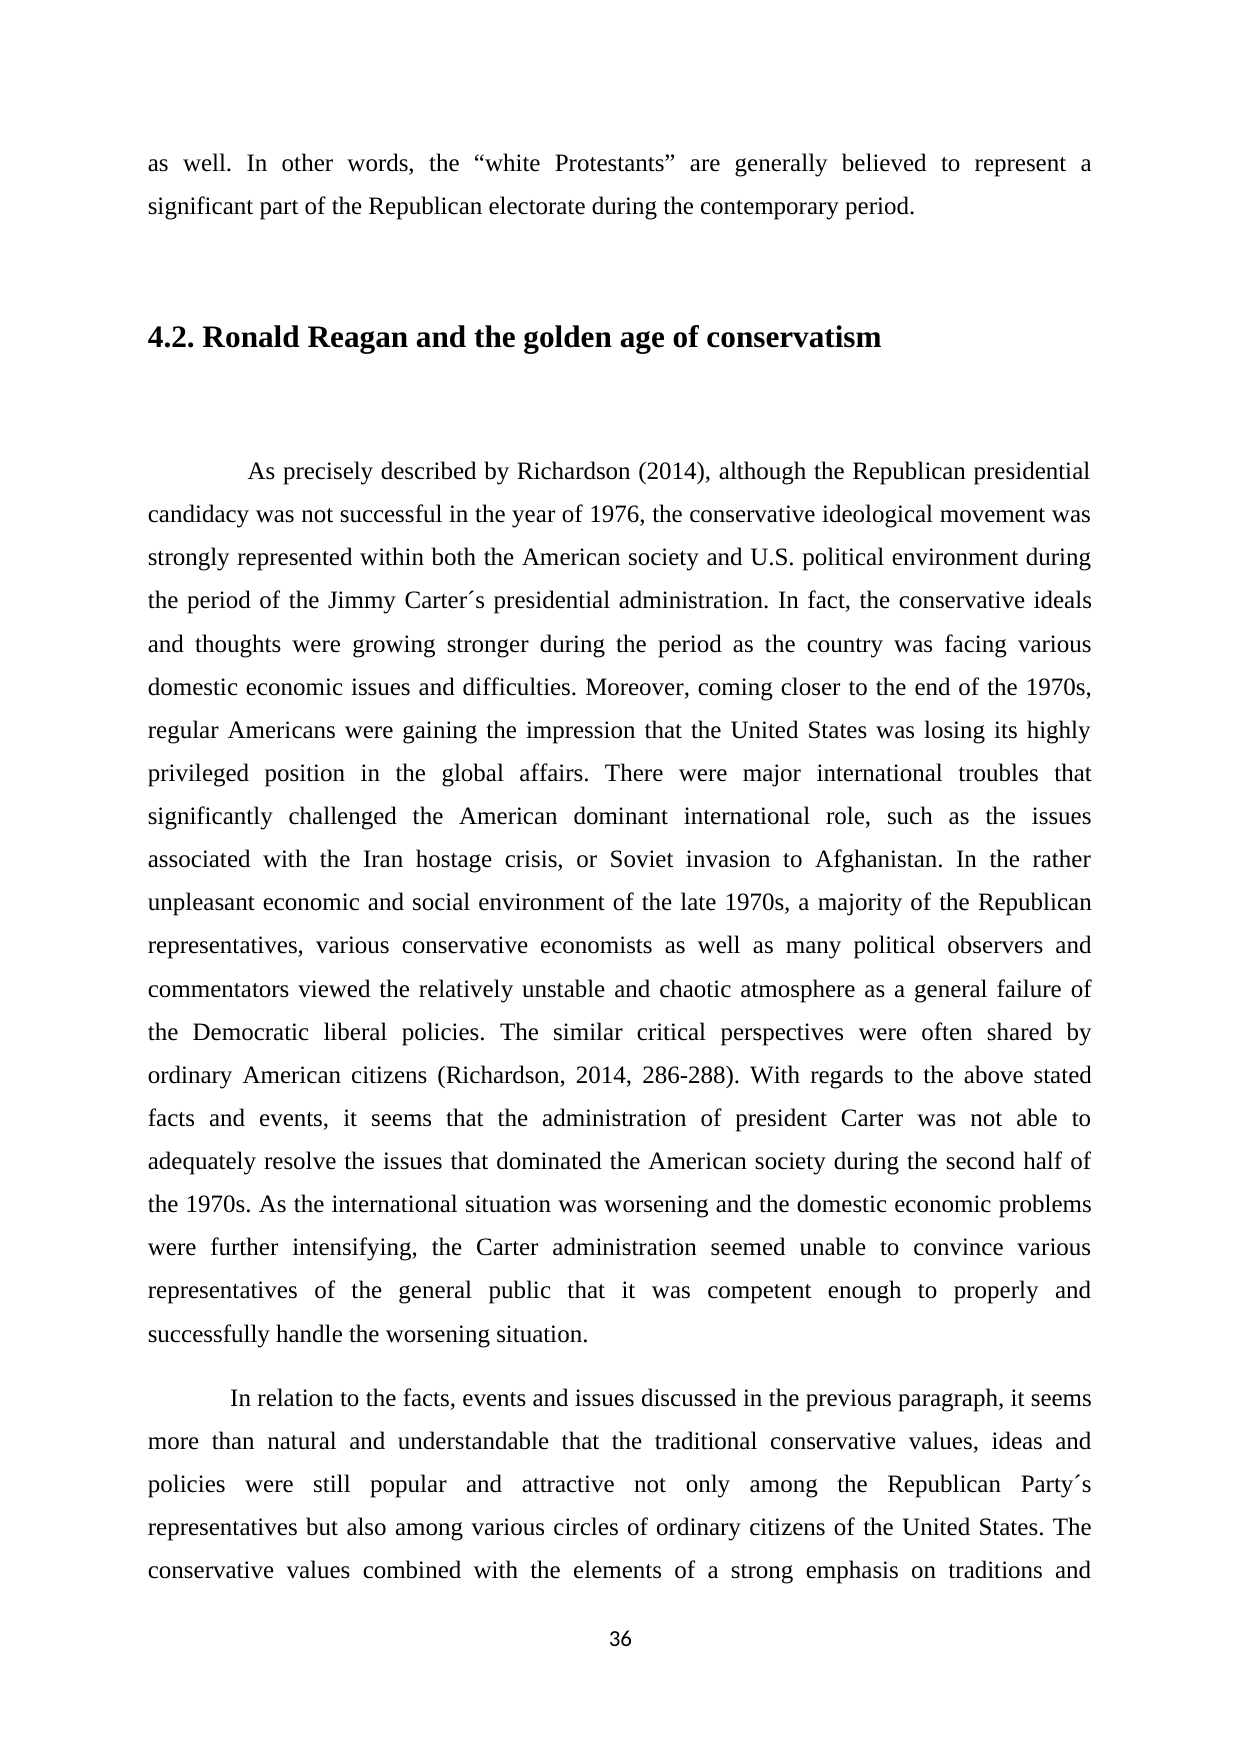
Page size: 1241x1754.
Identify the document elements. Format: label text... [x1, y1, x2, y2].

text 4.2. Ronald Reagan and the golden age of conservatism [148, 319, 1093, 354]
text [148, 1383, 1093, 1584]
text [148, 148, 1093, 219]
text As precisely described by Richardson (2014), although the Republican presidential candidacy was not successful in the year of 1976, the conservative ideological movement was strongly represented within both the American society and U.S. political environment during the period of the Jimmy Carter´s presidential administration. In fact, the conservative ideals and thoughts were growing stronger during the period as the country was facing various domestic economic issues and difficulties. Moreover, coming closer to the end of the 1970s, regular Americans were gaining the impression that the United States was losing its highly privileged position in the global affairs. There were major international troubles that significantly challenged the American dominant international role, such as the issues associated with the Iran hostage crisis, or Soviet invasion to Afghanistan. In the rather unpleasant economic and social environment of the late 1970s, a majority of the Republican representatives, various conservative economists as well as many political observers and commentators viewed the relatively unstable and chaotic atmosphere as a general failure of the Democratic liberal policies. The similar critical perspectives were often shared by ordinary American citizens (Richardson, 2014, 286-288). With regards to the above stated facts and events, it seems that the administration of president Carter was not able to adequately resolve the issues that dominated the American society during the second half of the 1970s. As the international situation was worsening and the domestic economic problems were further intensifying, the Carter administration seemed unable to convince various representatives of the general public that it was competent enough to properly and successfully handle the worsening situation. [148, 456, 1093, 1347]
